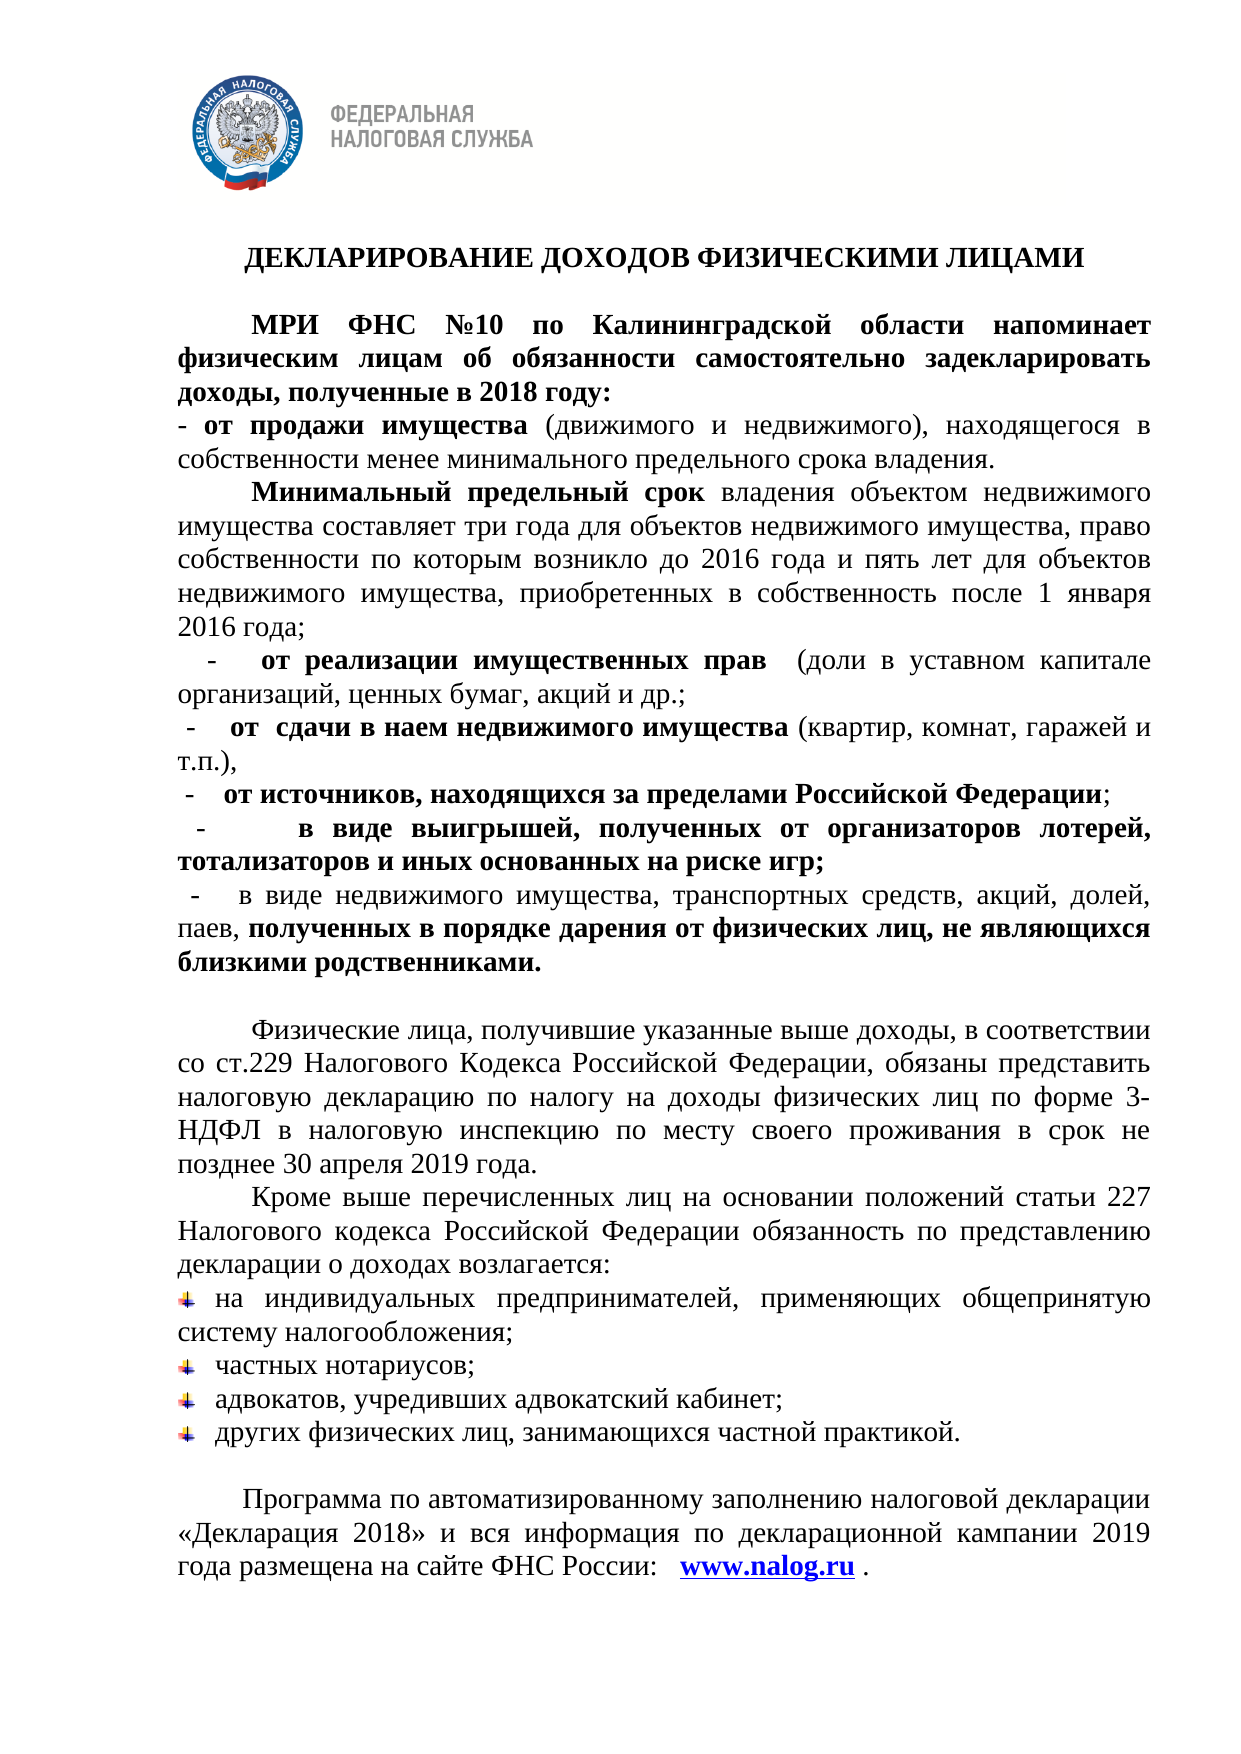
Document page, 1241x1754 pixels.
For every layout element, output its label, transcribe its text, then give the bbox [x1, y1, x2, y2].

text Минимальный предельный срок владения объектом недвижимого имущества составляет три года для объектов недвижимого имущества, право собственности по которым возникло до 2016 года и пять лет для объектов недвижимого имущества, приобретенных в собственность после 1 января 2016 года; [177, 474, 1152, 642]
text Программа по автоматизированному заполнению налоговой декларации «Декларация 2018» и вся информация по декларационной кампании 2019 года размещена на сайте ФНС России: www.nalog.ru . [177, 1481, 1152, 1582]
text - от продажи имущества (движимого и недвижимого), находящегося в собственности менее минимального предельного срока владения. [177, 407, 1152, 474]
picture [178, 1425, 195, 1442]
text - в виде выигрышей, полученных от организаторов лотерей, тотализаторов и иных основанных на риске игр; [177, 810, 1152, 877]
picture [178, 1391, 195, 1409]
list частных нотариусов; [177, 1347, 1152, 1381]
text - от сдачи в наем недвижимого имущества (квартир, комнат, гаражей и т.п.), [177, 709, 1152, 776]
text ДЕКЛАРИРОВАНИЕ ДОХОДОВ ФИЗИЧЕСКИМИ ЛИЦАМИ [177, 240, 1152, 273]
picture [178, 1358, 195, 1375]
text - в виде недвижимого имущества, транспортных средств, акций, долей, паев, полученных в порядке дарения от физических лиц, не являющихся близкими родственниками. [177, 877, 1152, 978]
list адвокатов, учредивших адвокатский кабинет; [177, 1381, 1152, 1414]
text Кроме выше перечисленных лиц на основании положений статьи 227 Налогового кодекса Российской Федерации обязанность по представлению декларации о доходах возлагается: [177, 1179, 1152, 1280]
text Физические лица, получившие указанные выше доходы, в соответствии со ст.229 Налогового Кодекса Российской Федерации, обязаны представить налоговую декларацию по налогу на доходы физических лиц по форме 3-НДФЛ в налоговую инспекцию по месту своего проживания в срок не позднее 30 апреля 2019 года. [177, 1012, 1152, 1179]
text - от источников, находящихся за пределами Российской Федерации; [177, 776, 1152, 810]
text МРИ ФНС №10 по Калининградской области напоминает физическим лицам об обязанности самостоятельно задекларировать доходы, полученные в 2018 году: [177, 307, 1152, 407]
picture [177, 73, 1066, 206]
list на индивидуальных предпринимателей, применяющих общепринятую систему налогообложения; [177, 1280, 1152, 1347]
list других физических лиц, занимающихся частной практикой. [177, 1414, 1152, 1448]
picture [178, 1290, 195, 1308]
text - от реализации имущественных прав (доли в уставном капитале организаций, ценных бумаг, акций и др.; [177, 642, 1152, 709]
